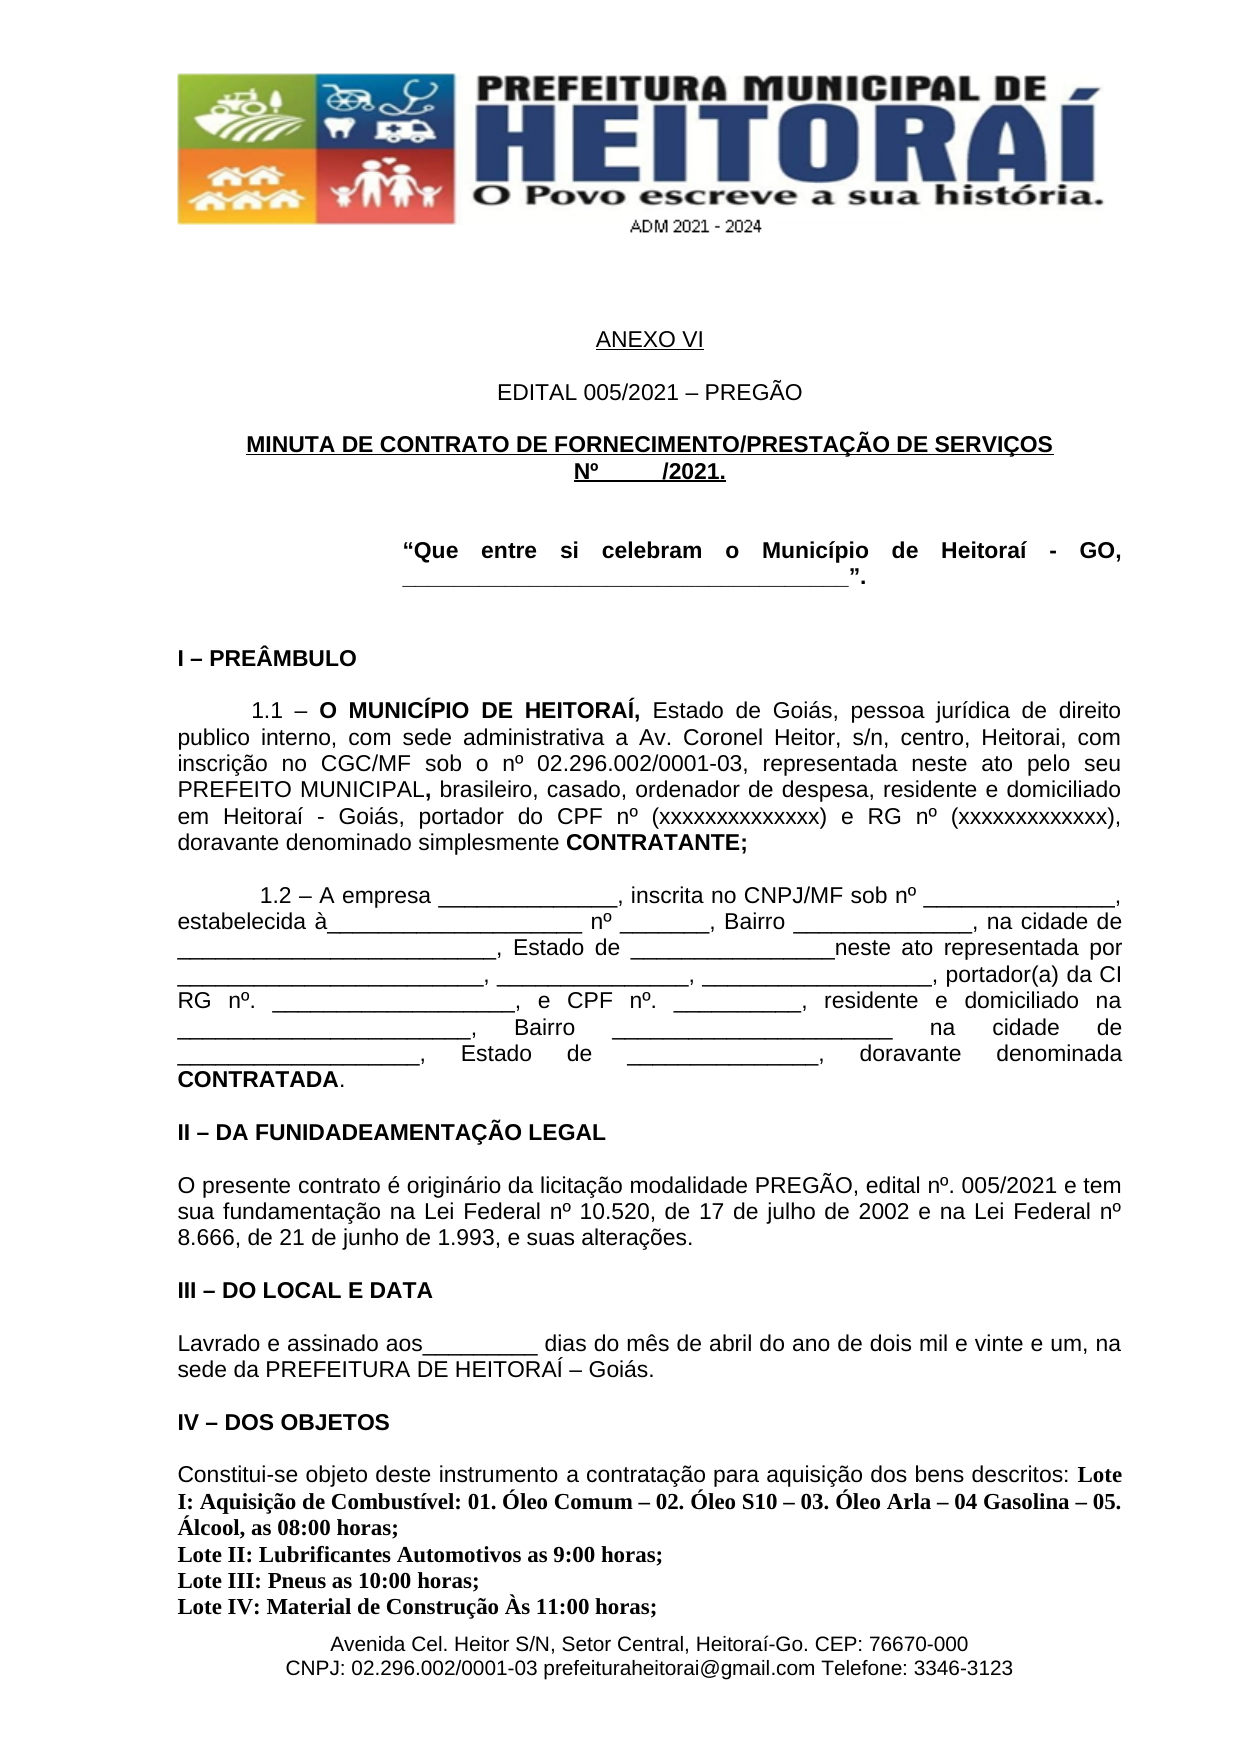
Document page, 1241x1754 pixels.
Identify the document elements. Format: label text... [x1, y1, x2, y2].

text III – DO LOCAL E DATA [177, 1277, 1122, 1303]
text O presente contrato é originário da licitação modalidade PREGÃO, edital nº. 005/2021 e tem sua fundamentação na Lei Federal nº 10.520, de 17 de julho de 2002 e na Lei Federal nº 8.666, de 21 de junho de 1.993, e suas alterações. [177, 1172, 1122, 1251]
text Constitui-se objeto deste instrumento a contratação para aquisição dos bens descritos: Lote I: Aquisição de Combustível: 01. Óleo Comum – 02. Óleo S10 – 03. Óleo Arla – 04 Gasolina – 05. Álcool, as 08:00 horas; [177, 1461, 1122, 1541]
text 1.1 – O MUNICÍPIO DE HEITORAÍ, Estado de Goiás, pessoa jurídica de direito publico interno, com sede administrativa a Av. Coronel Heitor, s/n, centro, Heitorai, com inscrição no CGC/MF sob o nº 02.296.002/0001-03, representada neste ato pelo seu PREFEITO MUNICIPAL, brasileiro, casado, ordenador de despesa, residente e domiciliado em Heitoraí - Goiás, portador do CPF nº (xxxxxxxxxxxxxx) e RG nº (xxxxxxxxxxxxx), doravante denominado simplesmente CONTRATANTE; [177, 697, 1122, 855]
text Lote IV: Material de Construção Às 11:00 horas; [177, 1593, 1122, 1620]
title ANEXO VI [177, 326, 1122, 352]
text II – DA FUNIDADEAMENTAÇÃO LEGAL [177, 1119, 1122, 1145]
text Lote III: Pneus as 10:00 horas; [177, 1567, 1122, 1593]
text Lavrado e assinado aos_________ dias do mês de abril do ano de dois mil e vinte e um, na sede da PREFEITURA DE HEITORAÍ – Goiás. [177, 1330, 1122, 1382]
picture [177, 73, 1123, 245]
title EDITAL 005/2021 – PREGÃO [177, 378, 1122, 405]
text IV – DOS OBJETOS [177, 1409, 1122, 1435]
text “Que entre si celebram o Município de Heitoraí - GO, ___________________________________”. [402, 537, 1122, 589]
text 1.2 – A empresa ______________, inscrita no CNPJ/MF sob nº _______________, estabelecida à____________________ nº _______, Bairro ______________, na cidade de _________________________, Estado de ________________neste ato representada por ________________________, _______________, __________________, portador(a) da CI RG nº. ___________________, e CPF nº. __________, residente e domiciliado na _______________________, Bairro ______________________ na cidade de ___________________, Estado de _______________, doravante denominada CONTRATADA. [177, 882, 1122, 1092]
text Lote II: Lubrificantes Automotivos as 9:00 horas; [177, 1541, 1122, 1567]
text MINUTA DE CONTRATO DE FORNECIMENTO/PRESTAÇÃO DE SERVIÇOS Nº_____/2021. [177, 431, 1122, 484]
text I – PREÂMBULO [177, 644, 1122, 671]
